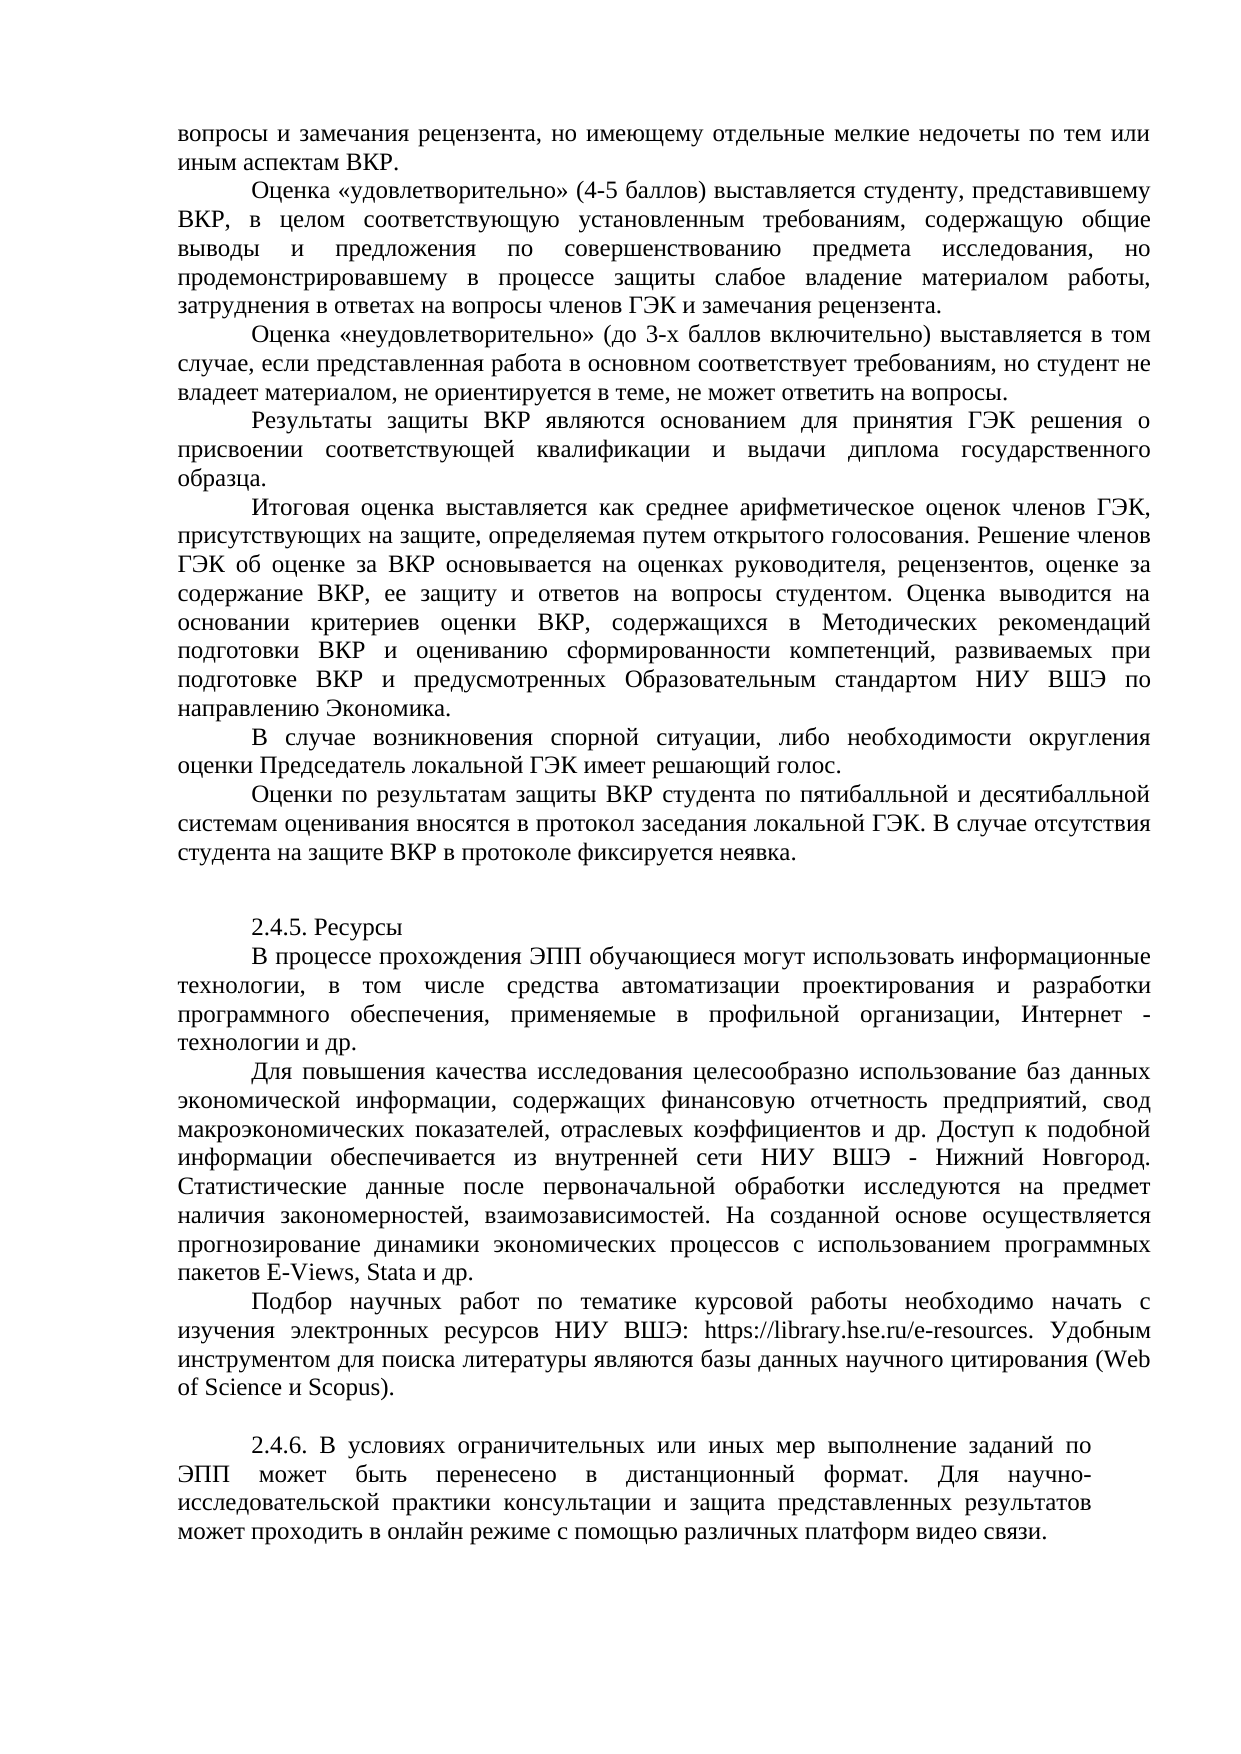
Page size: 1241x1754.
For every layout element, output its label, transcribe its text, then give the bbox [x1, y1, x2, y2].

text 2.4.5. Ресурсы [177, 912, 1093, 941]
text Итоговая оценка выставляется как среднее арифметическое оценок членов ГЭК, присутствующих на защите, определяемая путем открытого голосования. Решение членов ГЭК об оценке за ВКР основывается на оценках руководителя, рецензентов, оценке за содержание ВКР, ее защиту и ответов на вопросы студентом. Оценка выводится на основании критериев оценки ВКР, содержащихся в Методических рекомендаций подготовки ВКР и оцениванию сформированности компетенций, развиваемых при подготовке ВКР и предусмотренных Образовательным стандартом НИУ ВШЭ по направлению Экономика. [177, 492, 1152, 722]
text Для повышения качества исследования целесообразно использование баз данных экономической информации, содержащих финансовую отчетность предприятий, свод макроэкономических показателей, отраслевых коэффициентов и др. Доступ к подобной информации обеспечивается из внутренней сети НИУ ВШЭ - Нижний Новгород. Статистические данные после первоначальной обработки исследуются на предмет наличия закономерностей, взаимозависимостей. На созданной основе осуществляется прогнозирование динамики экономических процессов с использованием программных пакетов E-Views, Stata и др. [177, 1056, 1152, 1286]
text Результаты защиты ВКР являются основанием для принятия ГЭК решения о присвоении соответствующей квалификации и выдачи диплома государственного образца. [177, 406, 1152, 492]
text В случае возникновения спорной ситуации, либо необходимости округления оценки Председатель локальной ГЭК имеет решающий голос. [177, 722, 1152, 779]
text Оценка «неудовлетворительно» (до 3-х баллов включительно) выставляется в том случае, если представленная работа в основном соответствует требованиям, но студент не владеет материалом, не ориентируется в теме, не может ответить на вопросы. [177, 319, 1152, 406]
text Оценка «удовлетворительно» (4-5 баллов) выставляется студенту, представившему ВКР, в целом соответствующую установленным требованиям, содержащую общие выводы и предложения по совершенствованию предмета исследования, но продемонстрировавшему в процессе защиты слабое владение материалом работы, затруднения в ответах на вопросы членов ГЭК и замечания рецензента. [177, 176, 1152, 319]
text 2.4.6. В условиях ограничительных или иных мер выполнение заданий по ЭПП может быть перенесено в дистанционный формат. Для научно-исследовательской практики консультации и защита представленных результатов может проходить в онлайн режиме с помощью различных платформ видео связи. [177, 1430, 1093, 1545]
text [177, 118, 1152, 176]
text Оценки по результатам защиты ВКР студента по пятибалльной и десятибалльной системам оценивания вносятся в протокол заседания локальной ГЭК. В случае отсутствия студента на защите ВКР в протоколе фиксируется неявка. [177, 779, 1152, 866]
text В процессе прохождения ЭПП обучающиеся могут использовать информационные технологии, в том числе средства автоматизации проектирования и разработки программного обеспечения, применяемые в профильной организации, Интернет - технологии и др. [177, 941, 1152, 1056]
text Подбор научных работ по тематике курсовой работы необходимо начать с изучения электронных ресурсов НИУ ВШЭ: https://library.hse.ru/e-resources. Удобным инструментом для поиска литературы являются базы данных научного цитирования (Web of Science и Scopus). [177, 1286, 1152, 1401]
